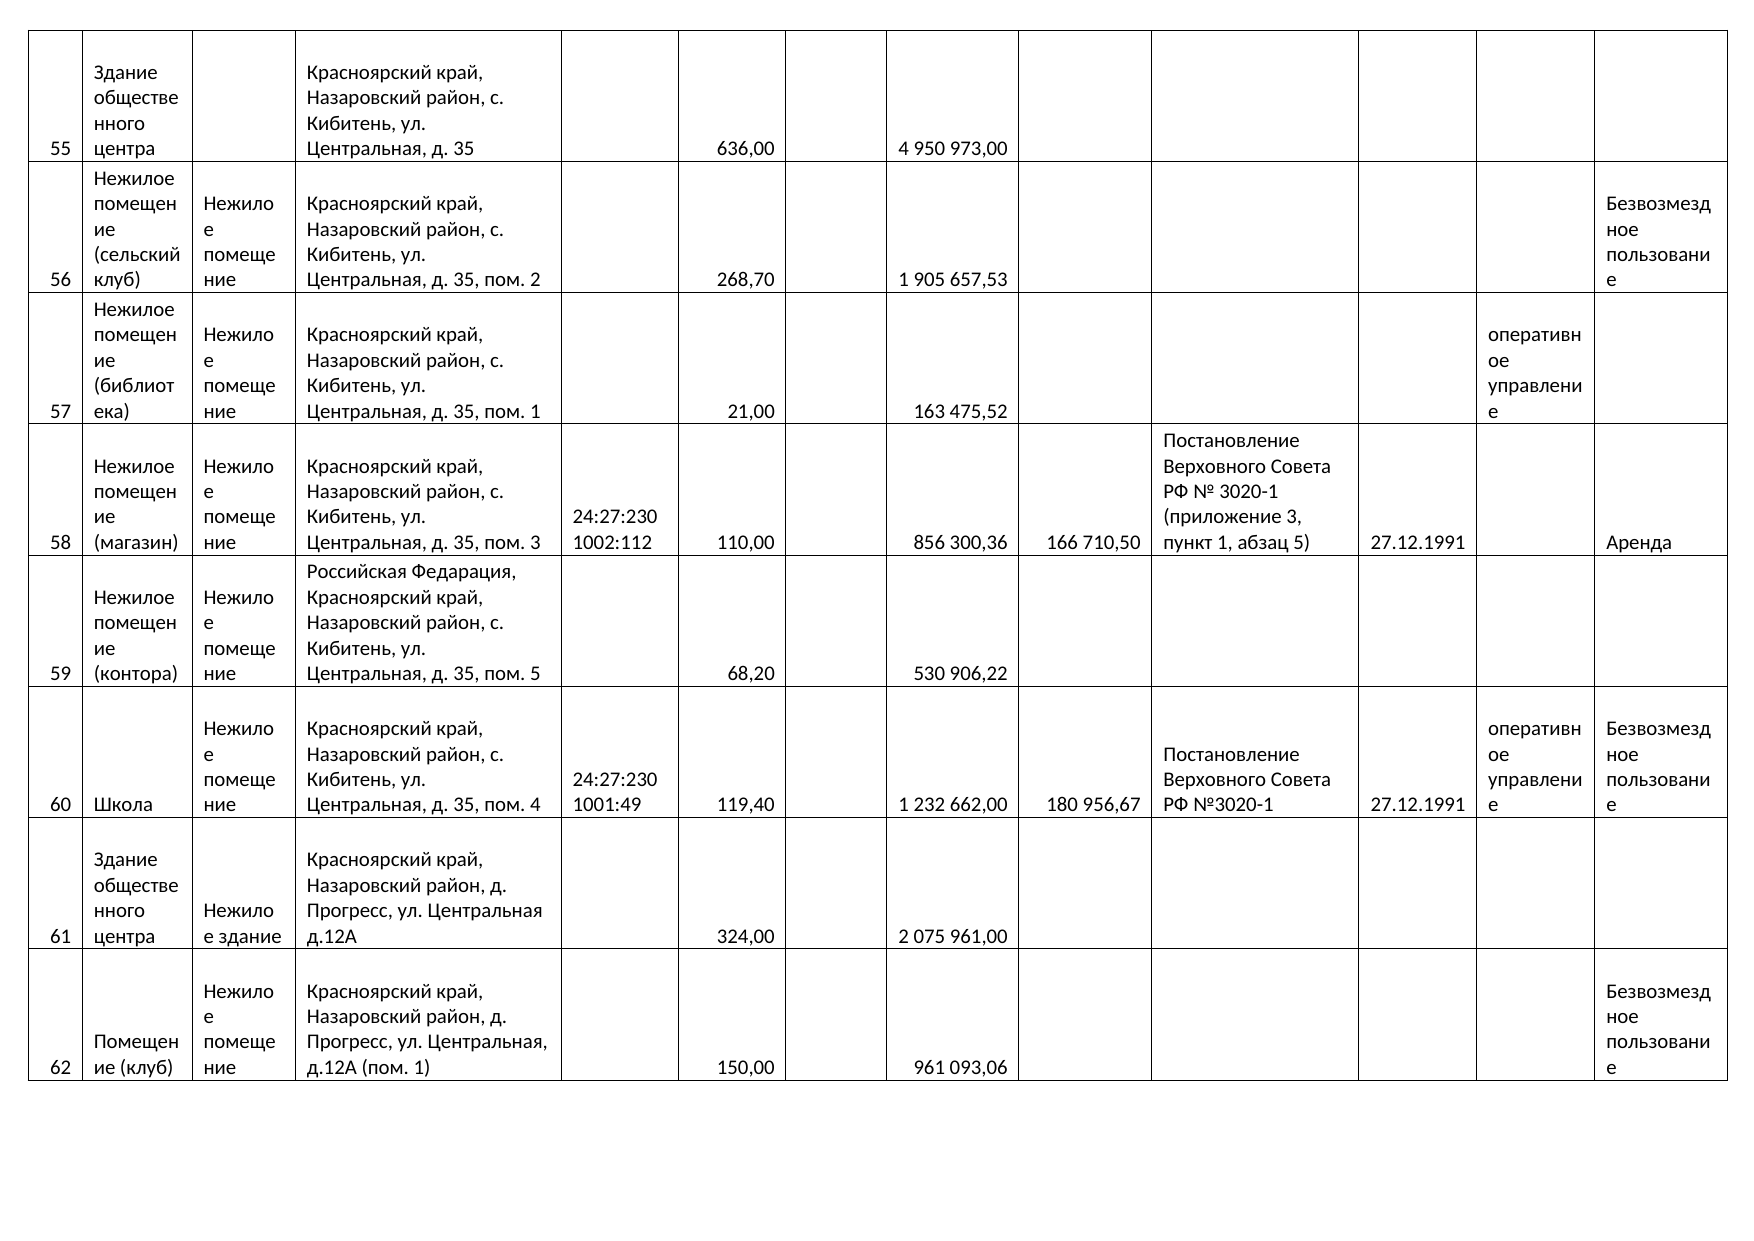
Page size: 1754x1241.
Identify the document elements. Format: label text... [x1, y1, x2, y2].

table_cell 55 [29, 31, 82, 161]
table_cell [1595, 31, 1727, 161]
table_cell [1019, 818, 1151, 948]
table_cell [1477, 162, 1594, 292]
table_cell [193, 31, 295, 161]
table_cell [786, 31, 886, 161]
table_cell Красноярский край, Назаровский район, с. Кибитень, ул. Центральная, д. 35, пом. 4 [296, 687, 561, 817]
table_cell [1152, 31, 1358, 161]
table_cell оперативное управление [1477, 687, 1594, 817]
table_cell [1359, 31, 1476, 161]
table_cell [1477, 556, 1594, 686]
table_cell [1019, 162, 1151, 292]
table_cell 636,00 [679, 31, 785, 161]
table_cell Постановление Верховного Совета РФ №3020-1 [1152, 687, 1358, 817]
table_cell 110,00 [679, 424, 785, 554]
table_cell [562, 949, 678, 1079]
table_cell 68,20 [679, 556, 785, 686]
table_cell Безвозмездное пользование [1595, 949, 1727, 1079]
table_cell 27.12.1991 [1359, 424, 1476, 554]
table_cell Постановление Верховного Совета РФ № 3020-1 (приложение 3, пункт 1, абзац 5) [1152, 424, 1358, 554]
table_cell 4 950 973,00 [887, 31, 1018, 161]
table_cell [1595, 556, 1727, 686]
table_cell Помещение (клуб) [83, 949, 192, 1079]
table_cell оперативное управление [1477, 293, 1594, 423]
table_cell 60 [29, 687, 82, 817]
table_cell 1 232 662,00 [887, 687, 1018, 817]
table_cell [786, 949, 886, 1079]
table_cell 24:27:2301001:49 [562, 687, 678, 817]
table_cell Нежилое помещение [193, 687, 295, 817]
table_cell Красноярский край, Назаровский район, д. Прогресс, ул. Центральная д.12А [296, 818, 561, 948]
table_cell Школа [83, 687, 192, 817]
table_cell Нежилое помещение (магазин) [83, 424, 192, 554]
table_cell Нежилое помещение [193, 556, 295, 686]
table_cell [1359, 162, 1476, 292]
table_cell Красноярский край, Назаровский район, с. Кибитень, ул. Центральная, д. 35, пом. 1 [296, 293, 561, 423]
table_cell 61 [29, 818, 82, 948]
table_cell 961 093,06 [887, 949, 1018, 1079]
table_cell [786, 293, 886, 423]
table_cell 163 475,52 [887, 293, 1018, 423]
table_cell Нежилое помещение (контора) [83, 556, 192, 686]
table_cell [1152, 162, 1358, 292]
table_cell 56 [29, 162, 82, 292]
table_cell Красноярский край, Назаровский район, с. Кибитень, ул. Центральная, д. 35 [296, 31, 561, 161]
table_cell Аренда [1595, 424, 1727, 554]
table_cell [1477, 818, 1594, 948]
table_cell 24:27:2301002:112 [562, 424, 678, 554]
table_cell 119,40 [679, 687, 785, 817]
table_cell [1019, 293, 1151, 423]
table_cell [1152, 556, 1358, 686]
table_cell [1595, 293, 1727, 423]
table_cell Нежилое помещение (сельский клуб) [83, 162, 192, 292]
table_cell [1477, 31, 1594, 161]
table_cell 62 [29, 949, 82, 1079]
table_cell Красноярский край, Назаровский район, с. Кибитень, ул. Центральная, д. 35, пом. 3 [296, 424, 561, 554]
table_cell [1359, 949, 1476, 1079]
table_cell [1152, 818, 1358, 948]
table_cell 268,70 [679, 162, 785, 292]
table_cell [786, 424, 886, 554]
table_cell [1595, 818, 1727, 948]
table_cell [1019, 949, 1151, 1079]
table_cell [1477, 949, 1594, 1079]
table_cell 180 956,67 [1019, 687, 1151, 817]
table_cell 324,00 [679, 818, 785, 948]
table_cell [1359, 818, 1476, 948]
table_cell [1152, 949, 1358, 1079]
table_cell 166 710,50 [1019, 424, 1151, 554]
table_cell Нежилое помещение [193, 949, 295, 1079]
table_cell [1477, 424, 1594, 554]
table_cell [562, 31, 678, 161]
table_cell [562, 818, 678, 948]
table_cell Нежилое помещение [193, 162, 295, 292]
table_cell 2 075 961,00 [887, 818, 1018, 948]
table_cell 57 [29, 293, 82, 423]
table_cell Нежилое помещение (библиотека) [83, 293, 192, 423]
table_cell 58 [29, 424, 82, 554]
table_cell [1359, 293, 1476, 423]
table_cell [1152, 293, 1358, 423]
table_cell [786, 162, 886, 292]
table_cell [1019, 31, 1151, 161]
table_cell [786, 687, 886, 817]
table_cell 530 906,22 [887, 556, 1018, 686]
table_cell Здание общественного центра [83, 818, 192, 948]
table_cell 27.12.1991 [1359, 687, 1476, 817]
table_cell 1 905 657,53 [887, 162, 1018, 292]
table_cell Здание общественного центра [83, 31, 192, 161]
table_cell [562, 162, 678, 292]
table_cell 21,00 [679, 293, 785, 423]
table_cell [1019, 556, 1151, 686]
table_cell Нежилое помещение [193, 424, 295, 554]
table_cell Безвозмездное пользование [1595, 687, 1727, 817]
table_cell 59 [29, 556, 82, 686]
table_cell Российская Федарация, Красноярский край, Назаровский район, с. Кибитень, ул. Центральная, д. 35, пом. 5 [296, 556, 561, 686]
table_cell 856 300,36 [887, 424, 1018, 554]
table_cell 150,00 [679, 949, 785, 1079]
table_cell [562, 293, 678, 423]
table_cell Нежилое здание [193, 818, 295, 948]
table_cell [562, 556, 678, 686]
table_cell [786, 818, 886, 948]
table_cell Нежилое помещение [193, 293, 295, 423]
table_cell Красноярский край, Назаровский район, д. Прогресс, ул. Центральная, д.12А (пом. 1) [296, 949, 561, 1079]
table_cell [1359, 556, 1476, 686]
table_cell Красноярский край, Назаровский район, с. Кибитень, ул. Центральная, д. 35, пом. 2 [296, 162, 561, 292]
table_cell Безвозмездное пользование [1595, 162, 1727, 292]
table_cell [786, 556, 886, 686]
